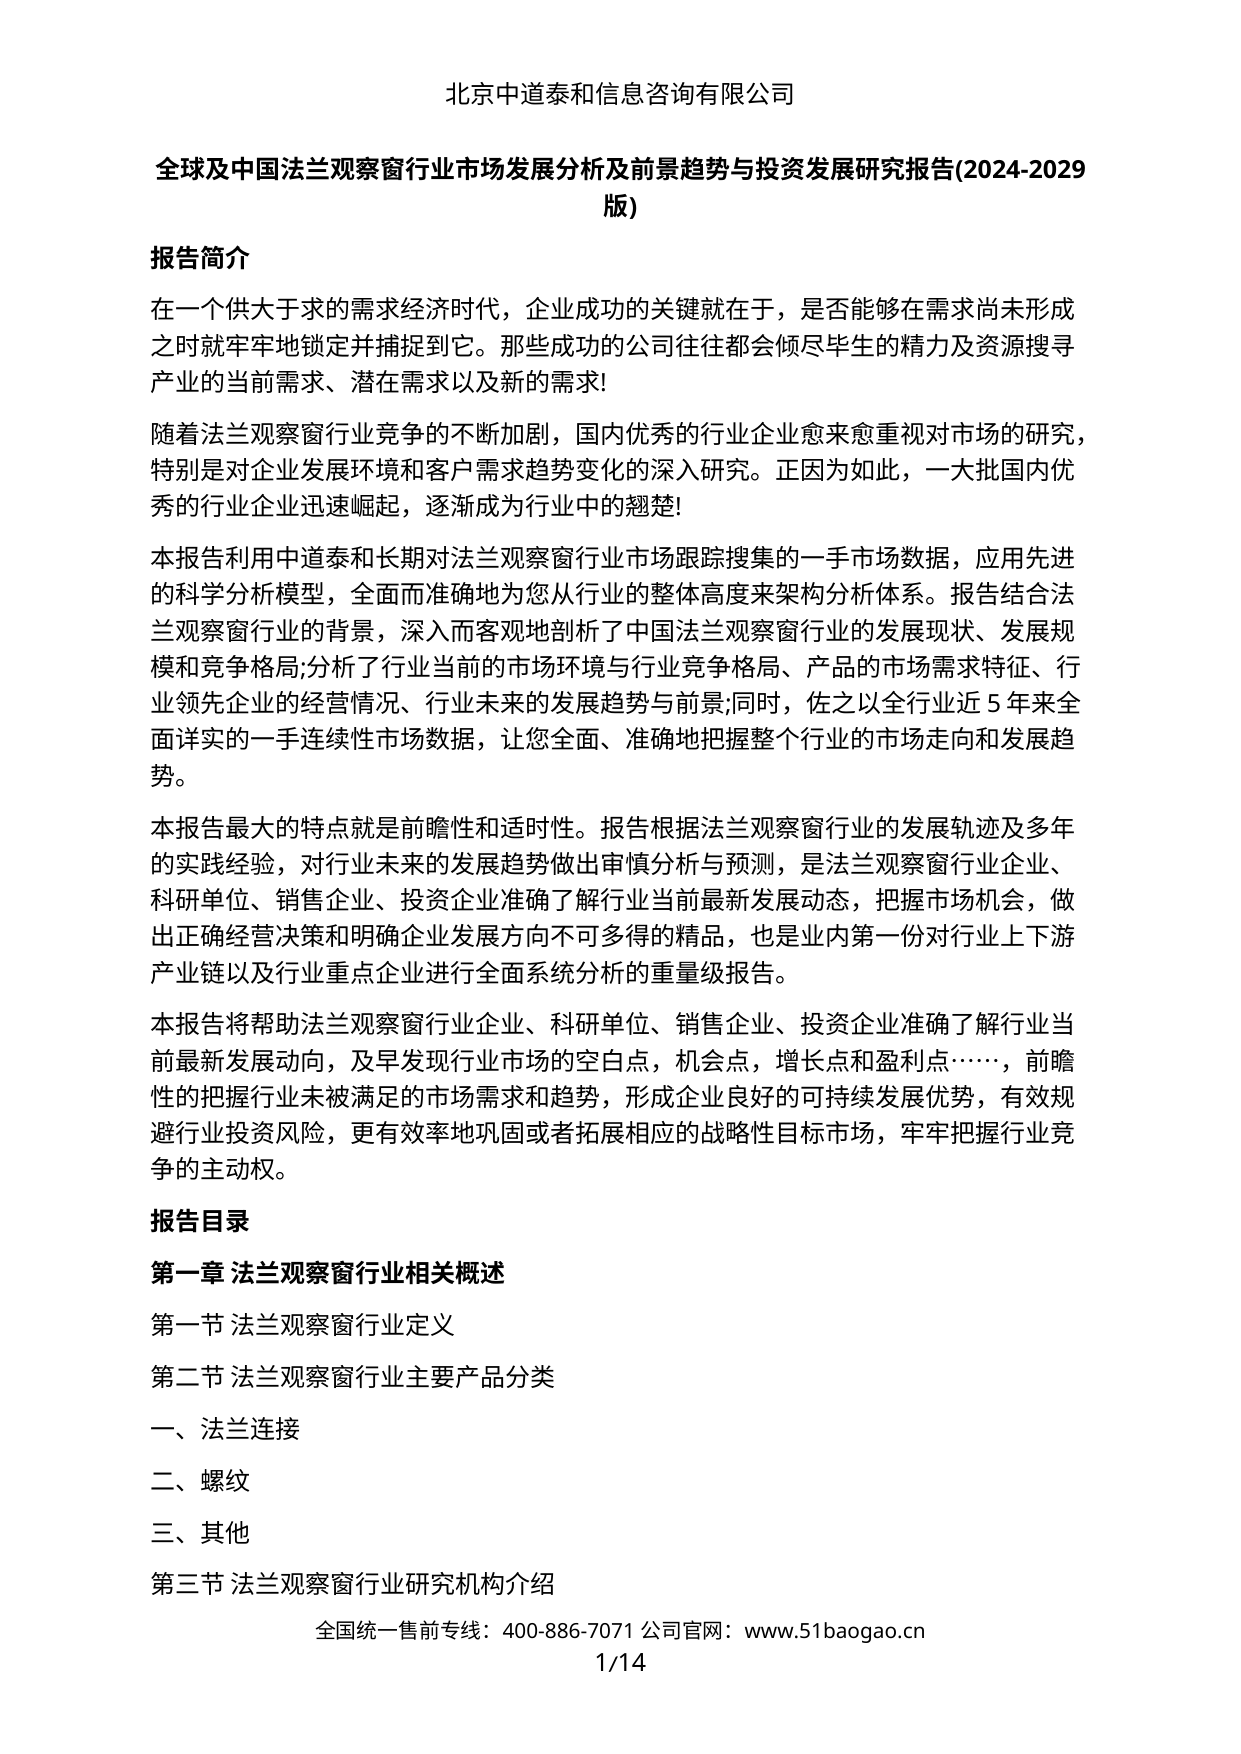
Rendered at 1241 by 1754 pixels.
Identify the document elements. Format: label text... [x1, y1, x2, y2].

text 本报告利用中道泰和长期对法兰观察窗行业市场跟踪搜集的一手市场数据，应用先进的科学分析模型，全面而准确地为您从行业的整体高度来架构分析体系。报告结合法兰观察窗行业的背景，深入而客观地剖析了中国法兰观察窗行业的发展现状、发展规模和竞争格局;分析了行业当前的市场环境与行业竞争格局、产品的市场需求特征、行业领先企业的经营情况、行业未来的发展趋势与前景;同时，佐之以全行业近5年来全面详实的一手连续性市场数据，让您全面、准确地把握整个行业的市场走向和发展趋势。 [150, 539, 1090, 792]
text 报告简介 [150, 238, 1090, 274]
text 本报告将帮助法兰观察窗行业企业、科研单位、销售企业、投资企业准确了解行业当前最新发展动向，及早发现行业市场的空白点，机会点，增长点和盈利点……，前瞻性的把握行业未被满足的市场需求和趋势，形成企业良好的可持续发展优势，有效规避行业投资风险，更有效率地巩固或者拓展相应的战略性目标市场，牢牢把握行业竞争的主动权。 [150, 1005, 1090, 1186]
text 二、螺纹 [150, 1461, 1090, 1497]
text 一、法兰连接 [150, 1409, 1090, 1446]
text 第一节 法兰观察窗行业定义 [150, 1306, 1090, 1342]
text 报告目录 [150, 1202, 1090, 1238]
text 第三节 法兰观察窗行业研究机构介绍 [150, 1565, 1090, 1601]
text 全球及中国法兰观察窗行业市场发展分析及前景趋势与投资发展研究报告(2024-2029版) [150, 150, 1090, 222]
text 第一章 法兰观察窗行业相关概述 [150, 1254, 1090, 1290]
text 在一个供大于求的需求经济时代，企业成功的关键就在于，是否能够在需求尚未形成之时就牢牢地锁定并捕捉到它。那些成功的公司往往都会倾尽毕生的精力及资源搜寻产业的当前需求、潜在需求以及新的需求! [150, 290, 1090, 399]
text 第二节 法兰观察窗行业主要产品分类 [150, 1357, 1090, 1394]
text 本报告最大的特点就是前瞻性和适时性。报告根据法兰观察窗行业的发展轨迹及多年的实践经验，对行业未来的发展趋势做出审慎分析与预测，是法兰观察窗行业企业、科研单位、销售企业、投资企业准确了解行业当前最新发展动态，把握市场机会，做出正确经营决策和明确企业发展方向不可多得的精品，也是业内第一份对行业上下游产业链以及行业重点企业进行全面系统分析的重量级报告。 [150, 808, 1090, 989]
text 三、其他 [150, 1513, 1090, 1549]
text 随着法兰观察窗行业竞争的不断加剧，国内优秀的行业企业愈来愈重视对市场的研究，特别是对企业发展环境和客户需求趋势变化的深入研究。正因为如此，一大批国内优秀的行业企业迅速崛起，逐渐成为行业中的翘楚! [150, 414, 1090, 523]
